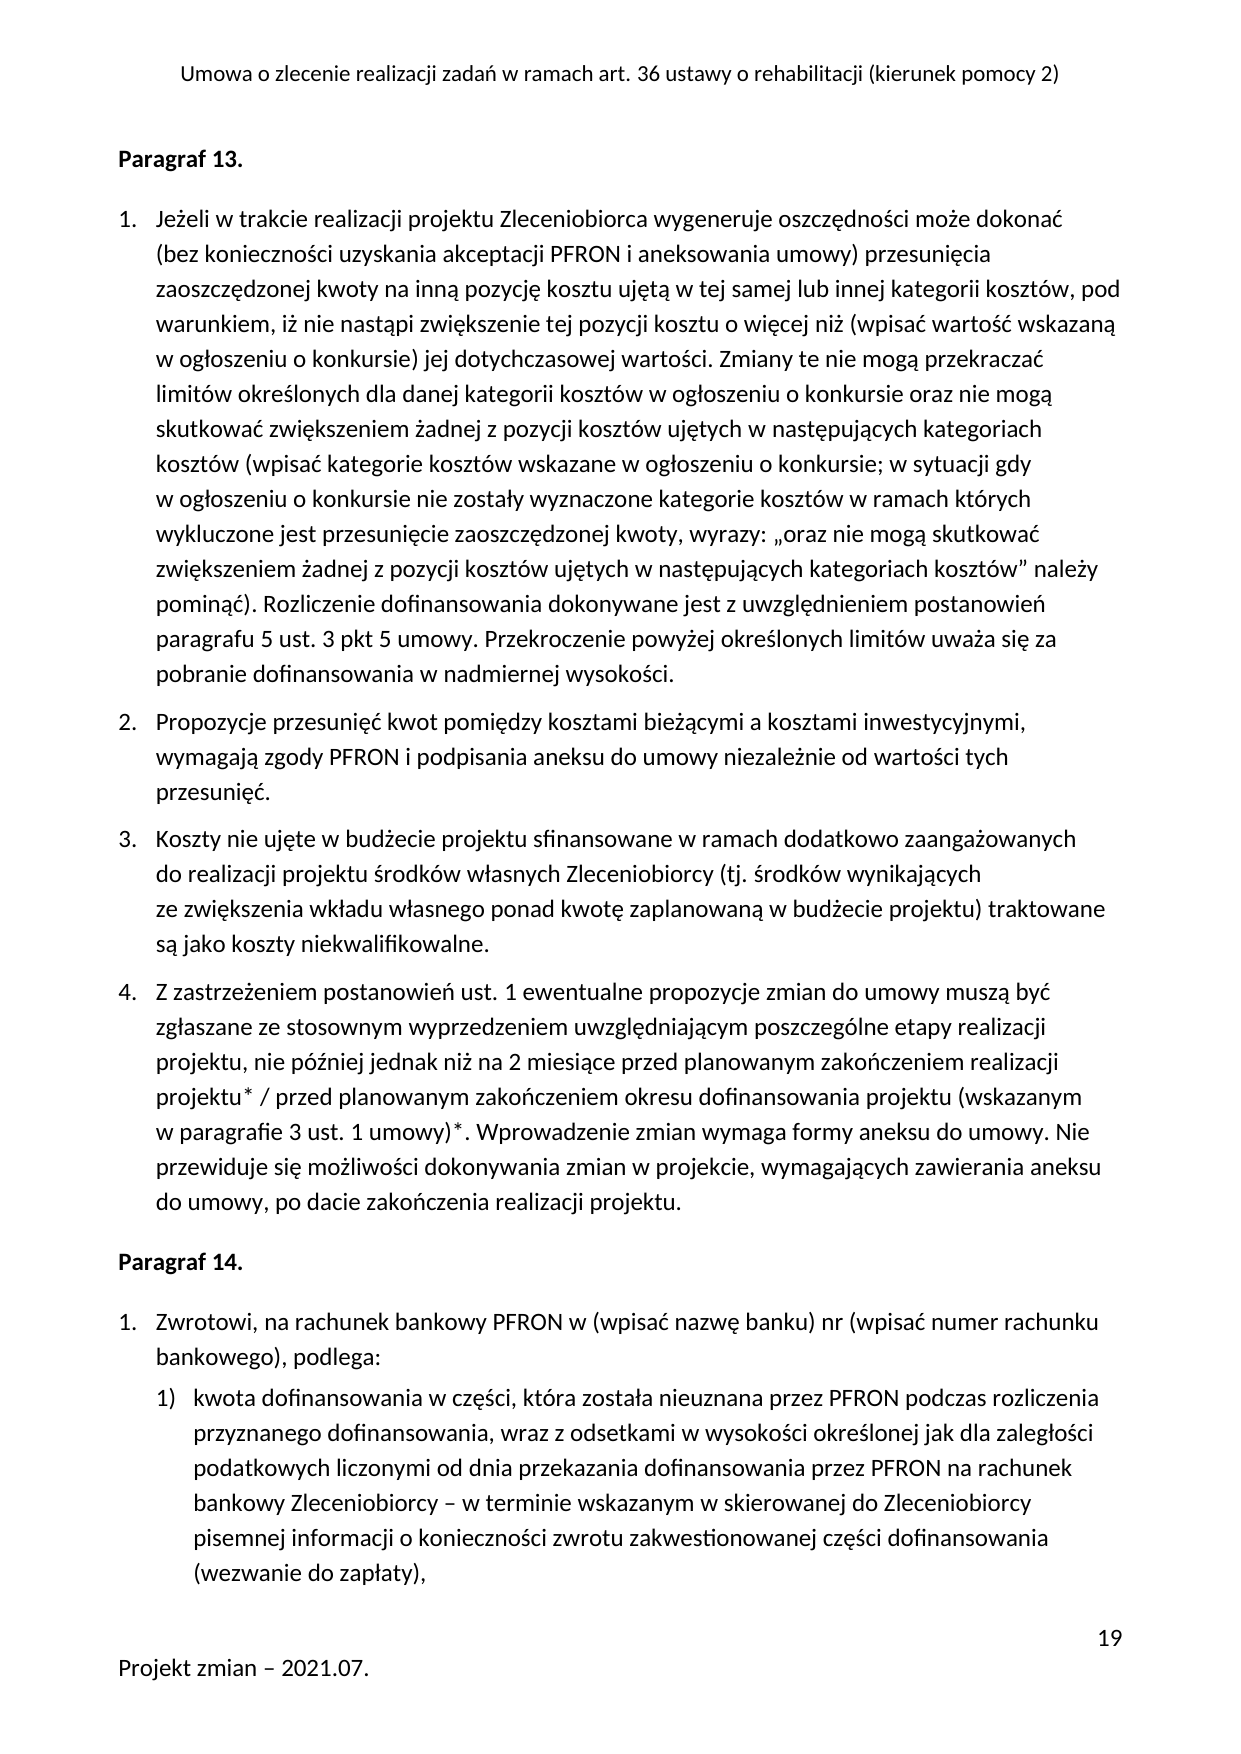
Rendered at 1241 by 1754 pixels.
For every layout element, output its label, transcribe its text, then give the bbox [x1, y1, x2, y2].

list Jeżeli w trakcie realizacji projektu Zleceniobiorca wygeneruje oszczędności może dokonać (bez konieczności uzyskania akceptacji PFRON i aneksowania umowy) przesunięcia zaoszczędzonej kwoty na inną pozycję kosztu ujętą w tej samej lub innej kategorii kosztów, pod warunkiem, iż nie nastąpi zwiększenie tej pozycji kosztu o więcej niż (wpisać wartość wskazaną w ogłoszeniu o konkursie) jej dotychczasowej wartości. Zmiany te nie mogą przekraczać limitów określonych dla danej kategorii kosztów w ogłoszeniu o konkursie oraz nie mogą skutkować zwiększeniem żadnej z pozycji kosztów ujętych w następujących kategoriach kosztów (wpisać kategorie kosztów wskazane w ogłoszeniu o konkursie; w sytuacji gdy w ogłoszeniu o konkursie nie zostały wyznaczone kategorie kosztów w ramach których wykluczone jest przesunięcie zaoszczędzonej kwoty, wyrazy: „oraz nie mogą skutkować zwiększeniem żadnej z pozycji kosztów ujętych w następujących kategoriach kosztów” należy pominąć). Rozliczenie dofinansowania dokonywane jest z uwzględnieniem postanowień paragrafu 5 ust. 3 pkt 5 umowy. Przekroczenie powyżej określonych limitów uważa się za pobranie dofinansowania w nadmiernej wysokości. [118, 203, 1122, 689]
list Koszty nie ujęte w budżecie projektu sfinansowane w ramach dodatkowo zaangażowanych do realizacji projektu środków własnych Zleceniobiorcy (tj. środków wynikających ze zwiększenia wkładu własnego ponad kwotę zaplanowaną w budżecie projektu) traktowane są jako koszty niekwalifikowalne. [118, 823, 1122, 959]
list kwota dofinansowania w części, która została nieuznana przez PFRON podczas rozliczenia przyznanego dofinansowania, wraz z odsetkami w wysokości określonej jak dla zaległości podatkowych liczonymi od dnia przekazania dofinansowania przez PFRON na rachunek bankowy Zleceniobiorcy – w terminie wskazanym w skierowanej do Zleceniobiorcy pisemnej informacji o konieczności zwrotu zakwestionowanej części dofinansowania (wezwanie do zapłaty), [156, 1382, 1122, 1587]
list Z zastrzeżeniem postanowień ust. 1 ewentualne propozycje zmian do umowy muszą być zgłaszane ze stosownym wyprzedzeniem uwzględniającym poszczególne etapy realizacji projektu, nie później jednak niż na 2 miesiące przed planowanym zakończeniem realizacji projektu* / przed planowanym zakończeniem okresu dofinansowania projektu (wskazanym w paragrafie 3 ust. 1 umowy)*. Wprowadzenie zmian wymaga formy aneksu do umowy. Nie przewiduje się możliwości dokonywania zmian w projekcie, wymagających zawierania aneksu do umowy, po dacie zakończenia realizacji projektu. [118, 976, 1122, 1216]
list Propozycje przesunięć kwot pomiędzy kosztami bieżącymi a kosztami inwestycyjnymi, wymagają zgody PFRON i podpisania aneksu do umowy niezależnie od wartości tych przesunięć. [118, 706, 1122, 806]
text Paragraf 14. [118, 1246, 1122, 1276]
text Paragraf 13. [118, 143, 1122, 174]
list Zwrotowi, na rachunek bankowy PFRON w (wpisać nazwę banku) nr (wpisać numer rachunku bankowego), podlega: [118, 1306, 1122, 1371]
